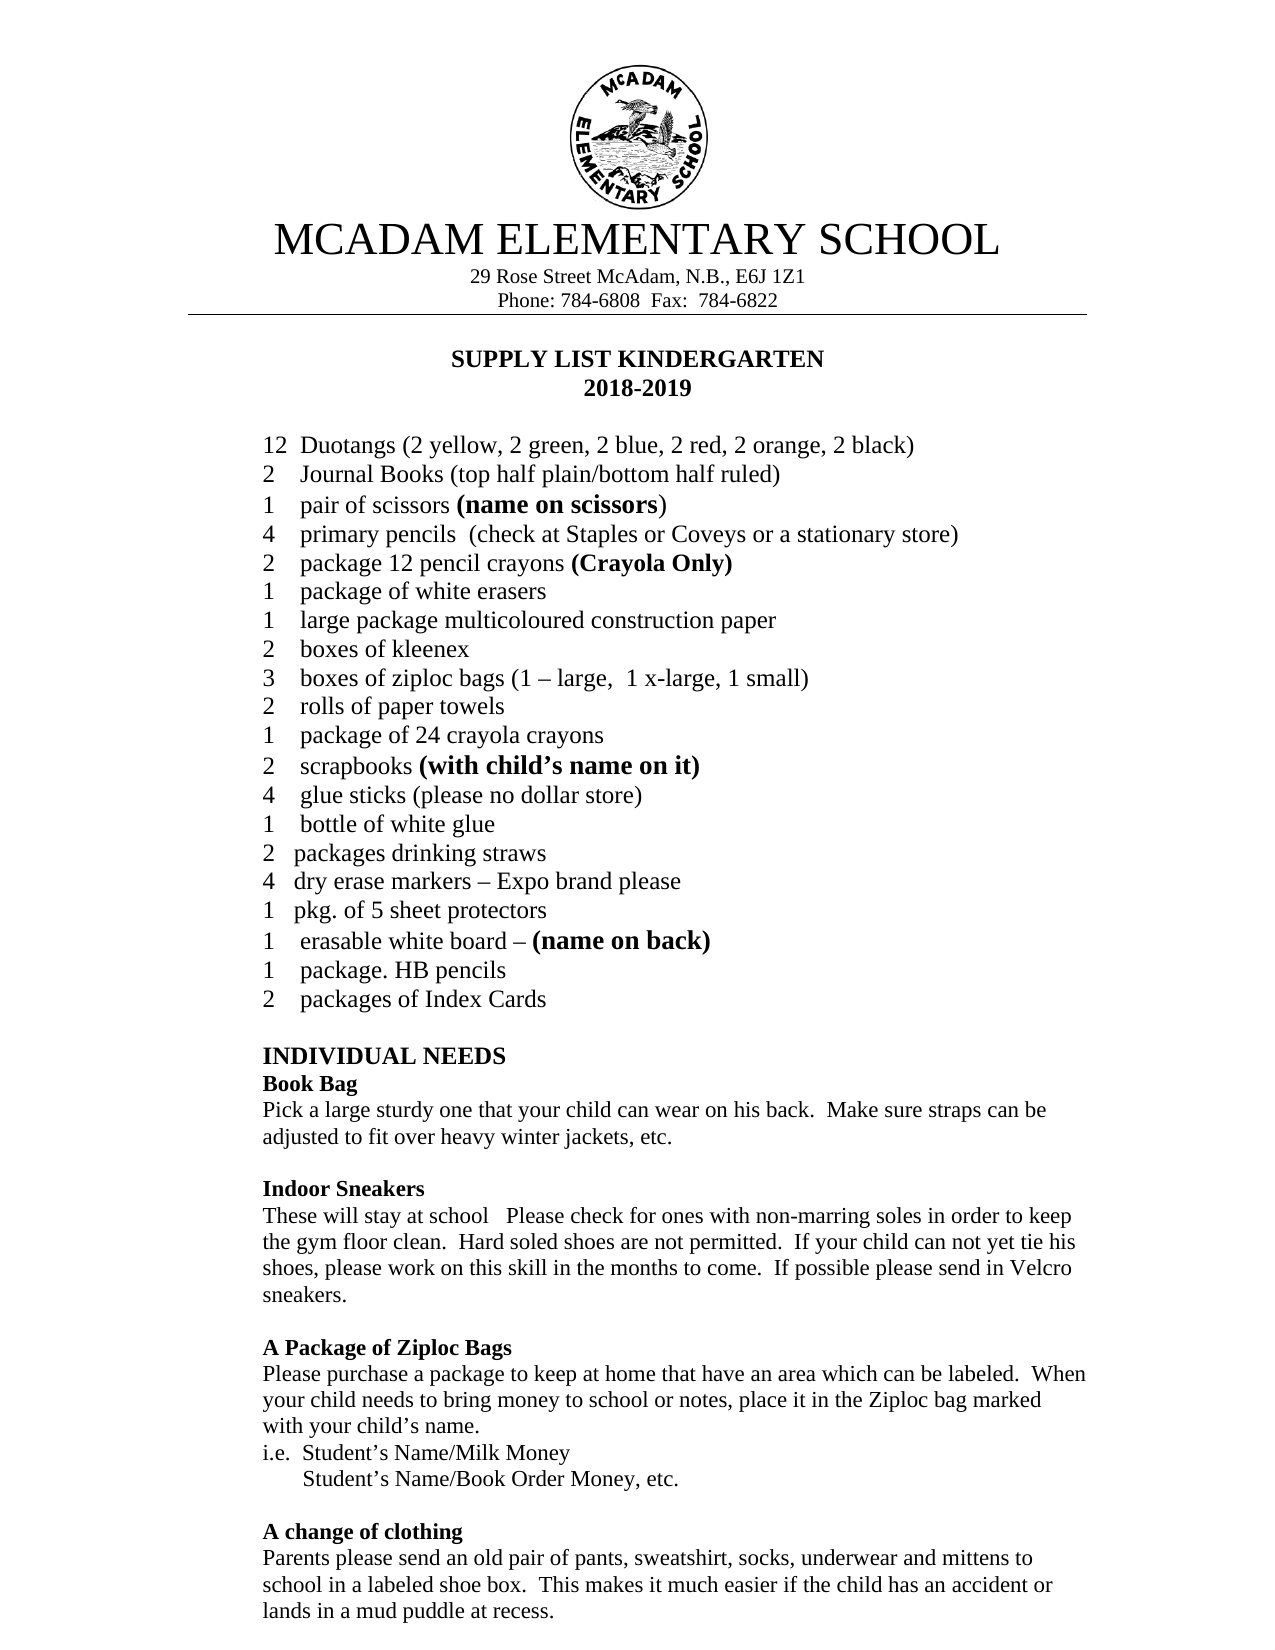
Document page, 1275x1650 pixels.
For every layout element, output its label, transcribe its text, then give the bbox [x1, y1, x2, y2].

text 4 dry erase markers – Expo brand please [262, 866, 1087, 895]
text Parents please send an old pair of pants, sweatshirt, socks, underwear and mittens to school in a labeled shoe box. This makes it much easier if the child has an accident or lands in a mud puddle at recess. [262, 1544, 1087, 1623]
text i.e. Student’s Name/Milk Money [262, 1439, 1087, 1465]
list package of 24 crayola crayons [262, 720, 1087, 749]
list boxes of kleenex [262, 634, 1087, 663]
list Duotangs (2 yellow, 2 green, 2 blue, 2 red, 2 orange, 2 black) [262, 430, 1087, 459]
text Phone: 784-6808 Fax: 784-6822 [187, 288, 1087, 315]
text A Package of Ziploc Bags [262, 1333, 1087, 1360]
text Please purchase a package to keep at home that have an area which can be labeled. When your child needs to bring money to school or notes, place it in the Ziploc bag marked with your child’s name. [262, 1360, 1087, 1439]
text Book Bag [262, 1070, 1087, 1096]
list boxes of ziploc bags (1 – large, 1 x-large, 1 small) [262, 663, 1087, 691]
subtitle SUPPLY LIST KINDERGARTEN [187, 344, 1087, 373]
text 4 glue sticks (please no dollar store) [262, 780, 1087, 809]
text Pick a large sturdy one that your child can wear on his back. Make sure straps can be adjusted to fit over heavy winter jackets, etc. [262, 1096, 1087, 1149]
text 1 bottle of white glue [262, 809, 1087, 838]
text These will stay at school Please check for ones with non-marring soles in order to keep the gym floor clean. Hard soled shoes are not permitted. If your child can not yet tie his shoes, please work on this skill in the months to come. If possible please send in Velcro sneakers. [262, 1202, 1087, 1307]
list Journal Books (top half plain/bottom half ruled) [262, 459, 1087, 488]
picture [564, 58, 711, 212]
list large package multicoloured construction paper [262, 605, 1087, 634]
text MCADAM ELEMENTARY SCHOOL [187, 211, 1087, 264]
text Indoor Sneakers [262, 1175, 1087, 1202]
list package of white erasers [262, 576, 1087, 605]
list erasable white board – (name on back) [262, 924, 1087, 955]
text 2 rolls of paper towels [187, 691, 1087, 720]
text A change of clothing [262, 1518, 1087, 1544]
text 29 Rose Street McAdam, N.B., E6J 1Z1 [187, 264, 1087, 288]
list package. HB pencils [262, 955, 1087, 984]
list packages of Index Cards [262, 984, 1087, 1012]
text 1 pkg. of 5 sheet protectors [262, 895, 1087, 924]
text INDIVIDUAL NEEDS [262, 1041, 1087, 1070]
text 2 scrapbooks (with child’s name on it) [262, 749, 1087, 780]
list package 12 pencil crayons (Crayola Only) [262, 548, 1087, 576]
text 2 packages drinking straws [262, 838, 1087, 866]
list primary pencils (check at Staples or Coveys or a stationary store) [262, 519, 1087, 548]
text 2018-2019 [187, 373, 1087, 402]
text 1 pair of scissors (name on scissors) [262, 488, 1087, 519]
text Student’s Name/Book Order Money, etc. [262, 1465, 1087, 1492]
